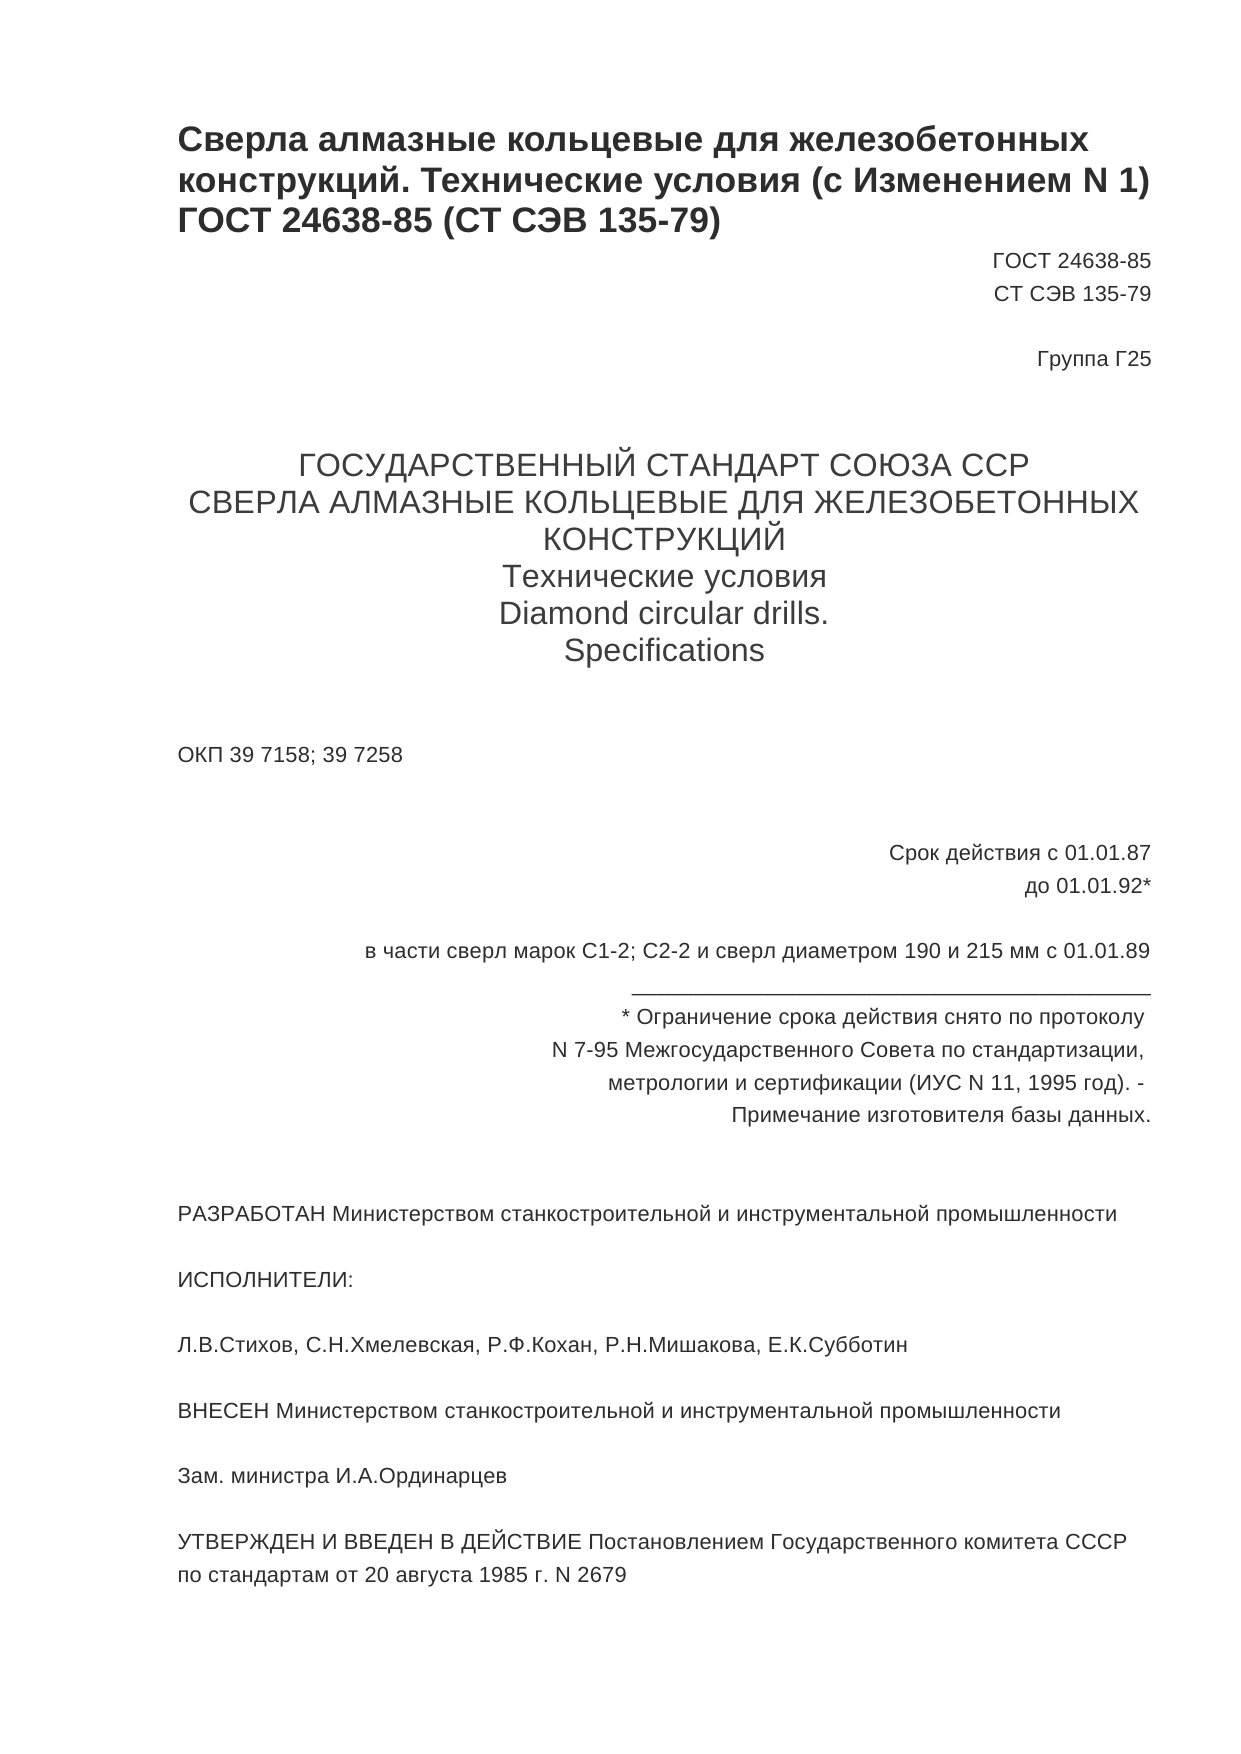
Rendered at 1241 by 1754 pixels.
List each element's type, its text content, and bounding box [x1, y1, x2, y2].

text Срок действия с 01.01.87 до 01.01.92* в части сверл марок С1-2; С2-2 и сверл диаметром 190 и 215 мм с 01.01.89 __________________________________________ * Ограничение срока действия снято по протоколу N 7-95 Межгосударственного Совета по стандартизации, метрологии и сертификации (ИУС N 11, 1995 год). - Примечание изготовителя базы данных. [177, 832, 1152, 1128]
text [177, 1128, 1152, 1620]
text Diamond circular drills. Specifications [177, 594, 1152, 668]
text Сверла алмазные кольцевые для железобетонных конструкций. Технические условия (с Изменением N 1) ГОСТ 24638-85 (СТ СЭВ 135-79) [177, 118, 1152, 240]
text ГОСТ 24638-85 СТ СЭВ 135-79 Группа Г25 [177, 240, 1152, 372]
text СВЕРЛА АЛМАЗНЫЕ КОЛЬЦЕВЫЕ ДЛЯ ЖЕЛЕЗОБЕТОННЫХ КОНСТРУКЦИЙ [177, 483, 1152, 557]
text Технические условия [177, 557, 1152, 594]
text ГОСУДАРСТВЕННЫЙ СТАНДАРТ СОЮЗА ССР [177, 372, 1152, 483]
text ОКП 39 7158; 39 7258 [177, 668, 1152, 832]
